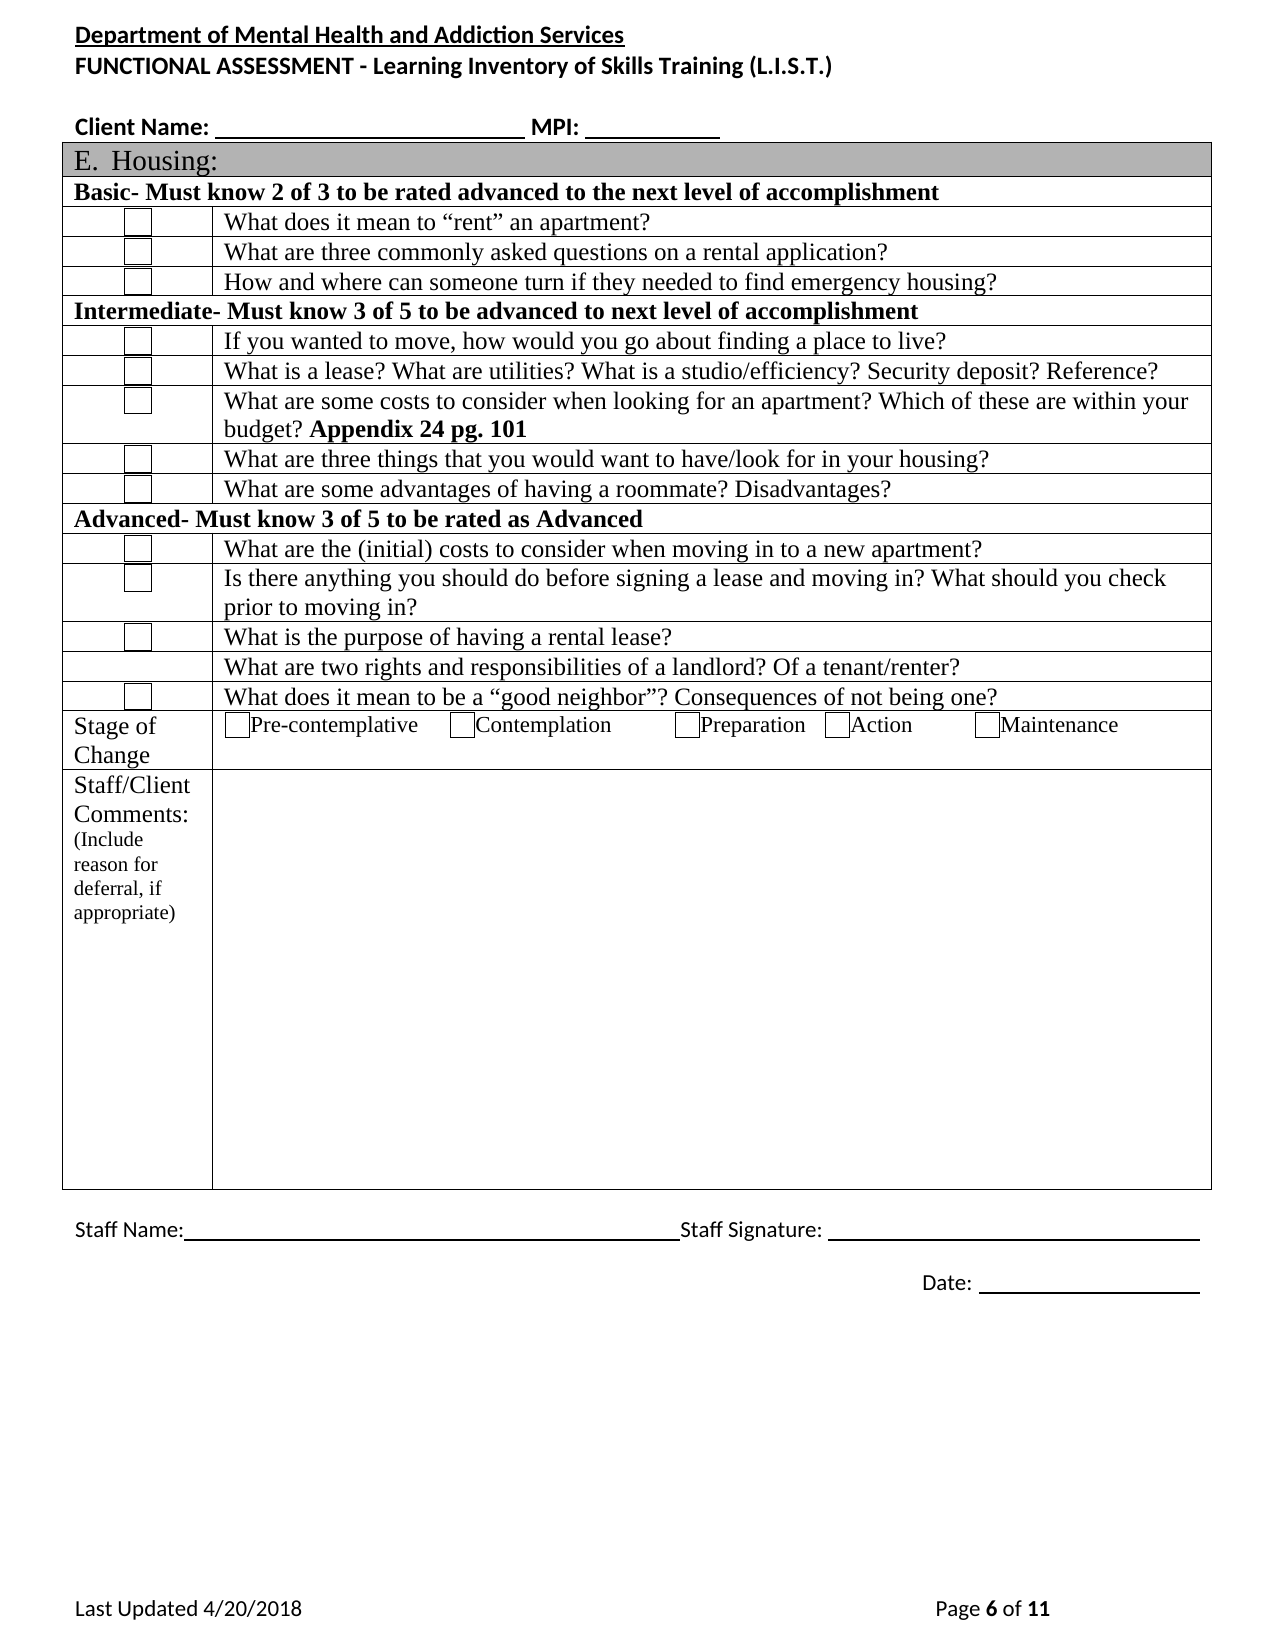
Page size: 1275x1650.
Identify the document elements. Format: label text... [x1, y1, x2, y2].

table_cell Pre-contemplative Contemplation Preparation Action Maintenance [213, 711, 1211, 769]
table_cell [63, 534, 212, 562]
table_cell [63, 682, 212, 710]
table_cell How and where can someone turn if they needed to find emergency housing? [213, 267, 1211, 295]
text Staff Name: Staff Signature: [75, 1215, 1215, 1243]
table_cell What are the (initial) costs to consider when moving in to a new apartment? [213, 534, 1211, 562]
table_cell What are three commonly asked questions on a rental application? [213, 237, 1211, 266]
text Date: [75, 1268, 1215, 1296]
table_cell What are some advantages of having a roommate? Disadvantages? [213, 474, 1211, 503]
table_cell [63, 622, 212, 651]
table_cell [63, 326, 212, 355]
table_cell [63, 652, 212, 681]
table_cell What are some costs to consider when looking for an apartment? Which of these are within your budget? Appendix 24 pg. 101 [213, 386, 1211, 443]
table_cell Staff/Client Comments: (Include reason for deferral, if appropriate) [63, 770, 212, 1189]
table_cell Is there anything you should do before signing a lease and moving in? What should you check prior to moving in? [213, 564, 1211, 621]
table_cell What does it mean to be a “good neighbor”? Consequences of not being one? [213, 682, 1211, 710]
table_cell [63, 207, 212, 236]
table_cell What is the purpose of having a rental lease? [213, 622, 1211, 651]
table_cell [63, 564, 212, 621]
table_cell What is a lease? What are utilities? What is a studio/efficiency? Security deposit? Reference? [213, 356, 1211, 385]
table_cell [63, 237, 212, 266]
table_cell [63, 474, 212, 503]
table_cell What does it mean to “rent” an apartment? [213, 207, 1211, 236]
table_cell [63, 356, 212, 385]
table_cell [63, 386, 212, 443]
table_cell [213, 770, 1211, 1189]
table_cell If you wanted to move, how would you go about finding a place to live? [213, 326, 1211, 355]
table_header Housing: [63, 143, 1211, 176]
table_cell Stage of Change [63, 711, 212, 769]
table_cell Advanced- Must know 3 of 5 to be rated as Advanced [63, 504, 1211, 533]
table_cell [63, 267, 212, 295]
table_cell What are three things that you would want to have/look for in your housing? [213, 444, 1211, 473]
table_cell Intermediate- Must know 3 of 5 to be advanced to next level of accomplishment [63, 296, 1211, 325]
table_cell [63, 444, 212, 473]
table_cell Basic- Must know 2 of 3 to be rated advanced to the next level of accomplishment [63, 177, 1211, 206]
table_cell What are two rights and responsibilities of a landlord? Of a tenant/renter? [213, 652, 1211, 681]
